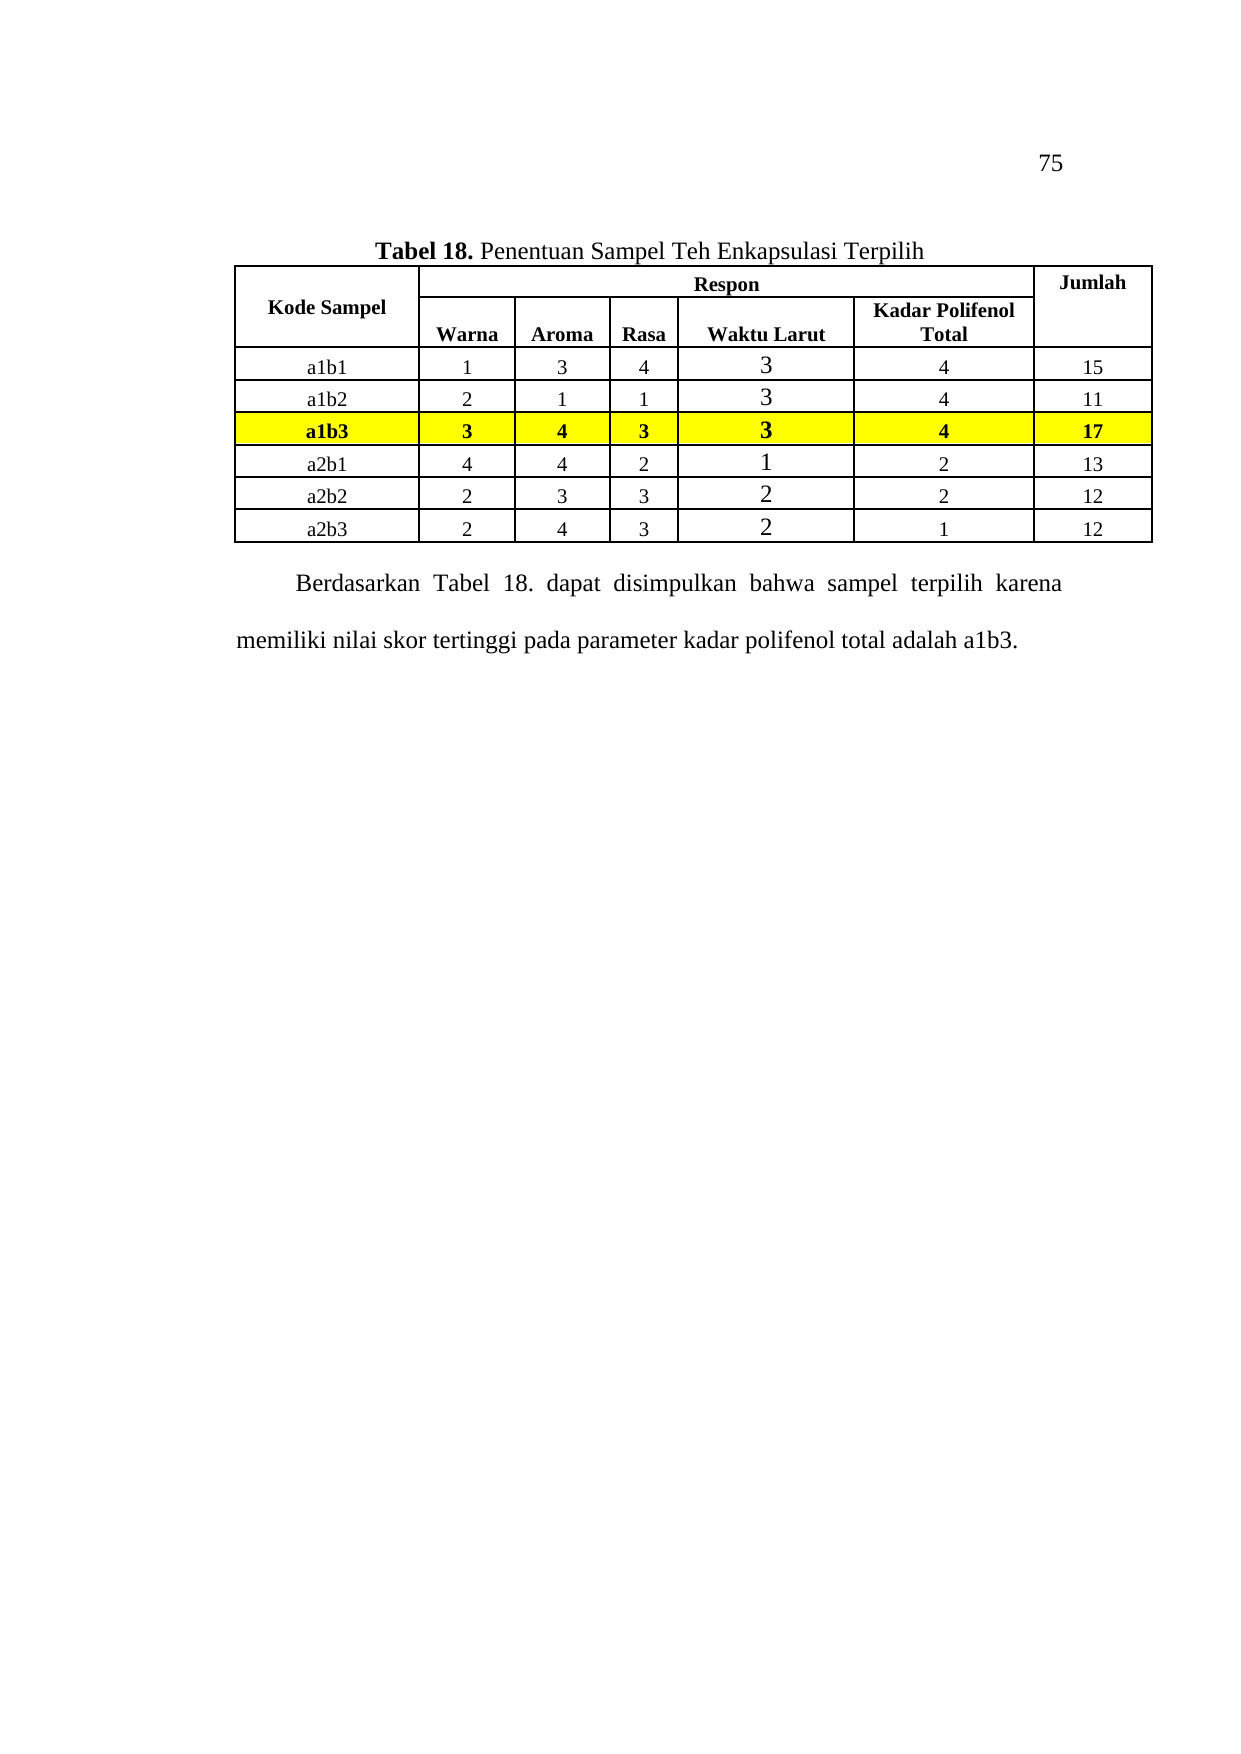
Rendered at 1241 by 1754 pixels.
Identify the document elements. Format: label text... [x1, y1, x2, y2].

table_cell 12 [1035, 510, 1151, 541]
table_cell 2 [679, 478, 853, 508]
table_cell 2 [420, 510, 514, 541]
table_cell 3 [611, 510, 677, 541]
table_cell 2 [855, 478, 1033, 508]
table_cell 17 [1035, 413, 1151, 443]
table_header Jumlah [1035, 267, 1151, 296]
table_cell 3 [611, 478, 677, 508]
table_cell 15 [1035, 348, 1151, 379]
table_cell 11 [1035, 381, 1151, 411]
table_cell 1 [611, 381, 677, 411]
table_cell 1 [855, 510, 1033, 541]
table_cell 3 [516, 478, 609, 508]
table_cell a1b1 [236, 348, 418, 379]
table_cell a2b2 [236, 478, 418, 508]
table_cell 4 [855, 381, 1033, 411]
table_cell 3 [679, 413, 853, 443]
table_cell a2b1 [236, 446, 418, 476]
table_cell 1 [679, 446, 853, 476]
table_cell 2 [420, 381, 514, 411]
table_cell a1b2 [236, 381, 418, 411]
table_cell 3 [679, 348, 853, 379]
text Tabel 18. Penentuan Sampel Teh Enkapsulasi Terpilih [236, 236, 1063, 265]
table_cell 4 [420, 446, 514, 476]
table_cell 2 [855, 446, 1033, 476]
table_cell 4 [516, 413, 609, 443]
table_cell Aroma [516, 298, 609, 346]
table_cell 2 [420, 478, 514, 508]
table_cell 12 [1035, 478, 1151, 508]
table_cell 3 [420, 413, 514, 443]
table_cell 2 [611, 446, 677, 476]
text Berdasarkan Tabel 18. dapat disimpulkan bahwa sampel terpilih karena memiliki nilai skor tertinggi pada parameter kadar polifenol total adalah a1b3. [236, 568, 1063, 654]
table_cell 3 [679, 381, 853, 411]
table_cell 4 [516, 510, 609, 541]
table_cell 4 [855, 348, 1033, 379]
table_cell Rasa [611, 298, 677, 346]
table_cell Warna [420, 298, 514, 346]
table_cell 1 [420, 348, 514, 379]
table_cell 4 [855, 413, 1033, 443]
table_cell a2b3 [236, 510, 418, 541]
table_header Kode Sampel [236, 267, 418, 346]
table_cell 4 [516, 446, 609, 476]
table_cell [1035, 296, 1151, 346]
table_cell 13 [1035, 446, 1151, 476]
table_cell 4 [611, 348, 677, 379]
table_cell 2 [679, 510, 853, 541]
table_cell Kadar Polifenol Total [855, 298, 1033, 346]
table_cell 3 [611, 413, 677, 443]
table_cell a1b3 [236, 413, 418, 443]
table_cell 1 [516, 381, 609, 411]
table_cell Waktu Larut [679, 298, 853, 346]
table_header Respon [420, 267, 1033, 296]
table_cell 3 [516, 348, 609, 379]
